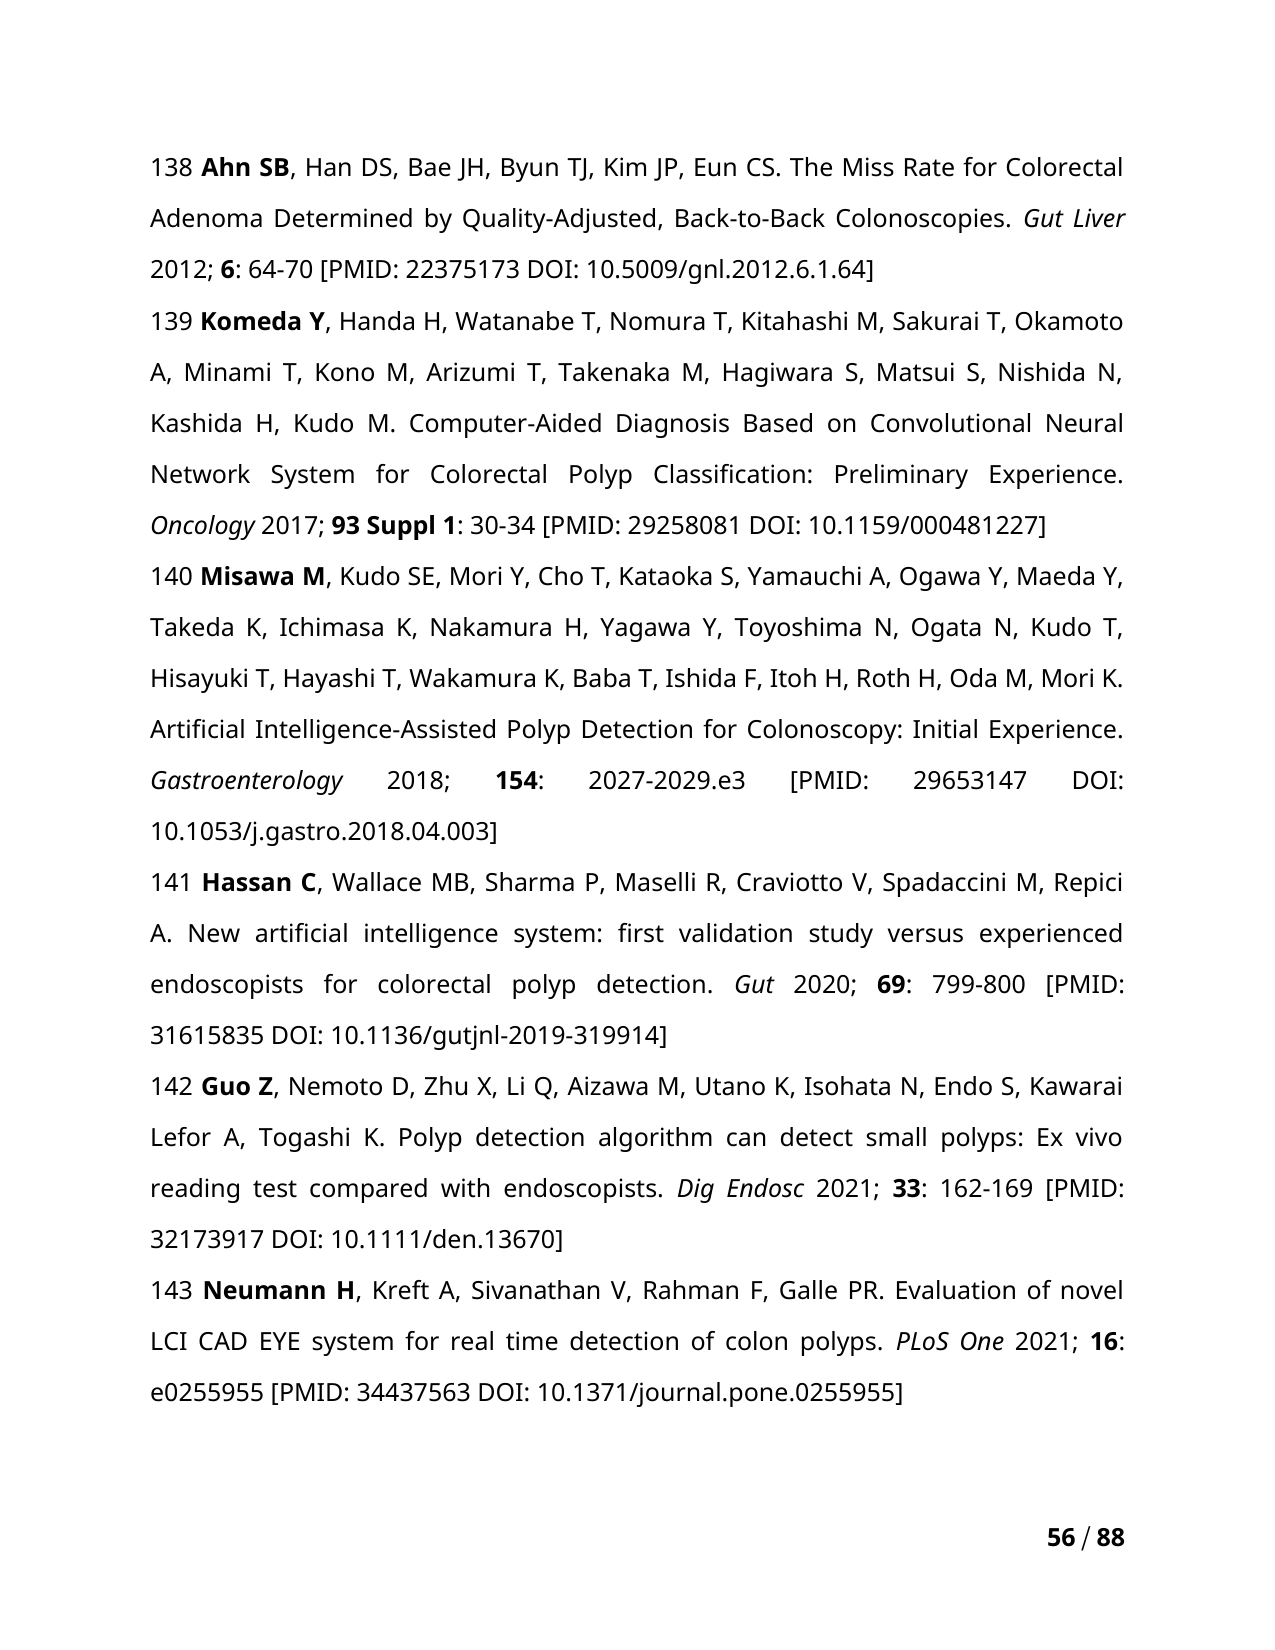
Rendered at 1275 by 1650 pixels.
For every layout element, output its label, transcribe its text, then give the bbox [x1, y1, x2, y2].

text 139 Komeda Y, Handa H, Watanabe T, Nomura T, Kitahashi M, Sakurai T, Okamoto A, Minami T, Kono M, Arizumi T, Takenaka M, Hagiwara S, Matsui S, Nishida N, Kashida H, Kudo M. Computer-Aided Diagnosis Based on Convolutional Neural Network System for Colorectal Polyp Classification: Preliminary Experience. Oncology 2017; 93 Suppl 1: 30-34 [PMID: 29258081 DOI: 10.1159/000481227] [150, 303, 1125, 541]
text 141 Hassan C, Wallace MB, Sharma P, Maselli R, Craviotto V, Spadaccini M, Repici A. New artificial intelligence system: first validation study versus experienced endoscopists for colorectal polyp detection. Gut 2020; 69: 799-800 [PMID: 31615835 DOI: 10.1136/gutjnl-2019-319914] [150, 864, 1125, 1052]
text 143 Neumann H, Kreft A, Sivanathan V, Rahman F, Galle PR. Evaluation of novel LCI CAD EYE system for real time detection of colon polyps. PLoS One 2021; 16: e0255955 [PMID: 34437563 DOI: 10.1371/journal.pone.0255955] [150, 1273, 1125, 1409]
text 140 Misawa M, Kudo SE, Mori Y, Cho T, Kataoka S, Yamauchi A, Ogawa Y, Maeda Y, Takeda K, Ichimasa K, Nakamura H, Yagawa Y, Toyoshima N, Ogata N, Kudo T, Hisayuki T, Hayashi T, Wakamura K, Baba T, Ishida F, Itoh H, Roth H, Oda M, Mori K. Artificial Intelligence-Assisted Polyp Detection for Colonoscopy: Initial Experience. Gastroenterology 2018; 154: 2027-2029.e3 [PMID: 29653147 DOI: 10.1053/j.gastro.2018.04.003] [150, 558, 1125, 848]
text 142 Guo Z, Nemoto D, Zhu X, Li Q, Aizawa M, Utano K, Isohata N, Endo S, Kawarai Lefor A, Togashi K. Polyp detection algorithm can detect small polyps: Ex vivo reading test compared with endoscopists. Dig Endosc 2021; 33: 162-169 [PMID: 32173917 DOI: 10.1111/den.13670] [150, 1069, 1125, 1256]
text 138 Ahn SB, Han DS, Bae JH, Byun TJ, Kim JP, Eun CS. The Miss Rate for Colorectal Adenoma Determined by Quality-Adjusted, Back-to-Back Colonoscopies. Gut Liver 2012; 6: 64-70 [PMID: 22375173 DOI: 10.5009/gnl.2012.6.1.64] [150, 150, 1125, 286]
